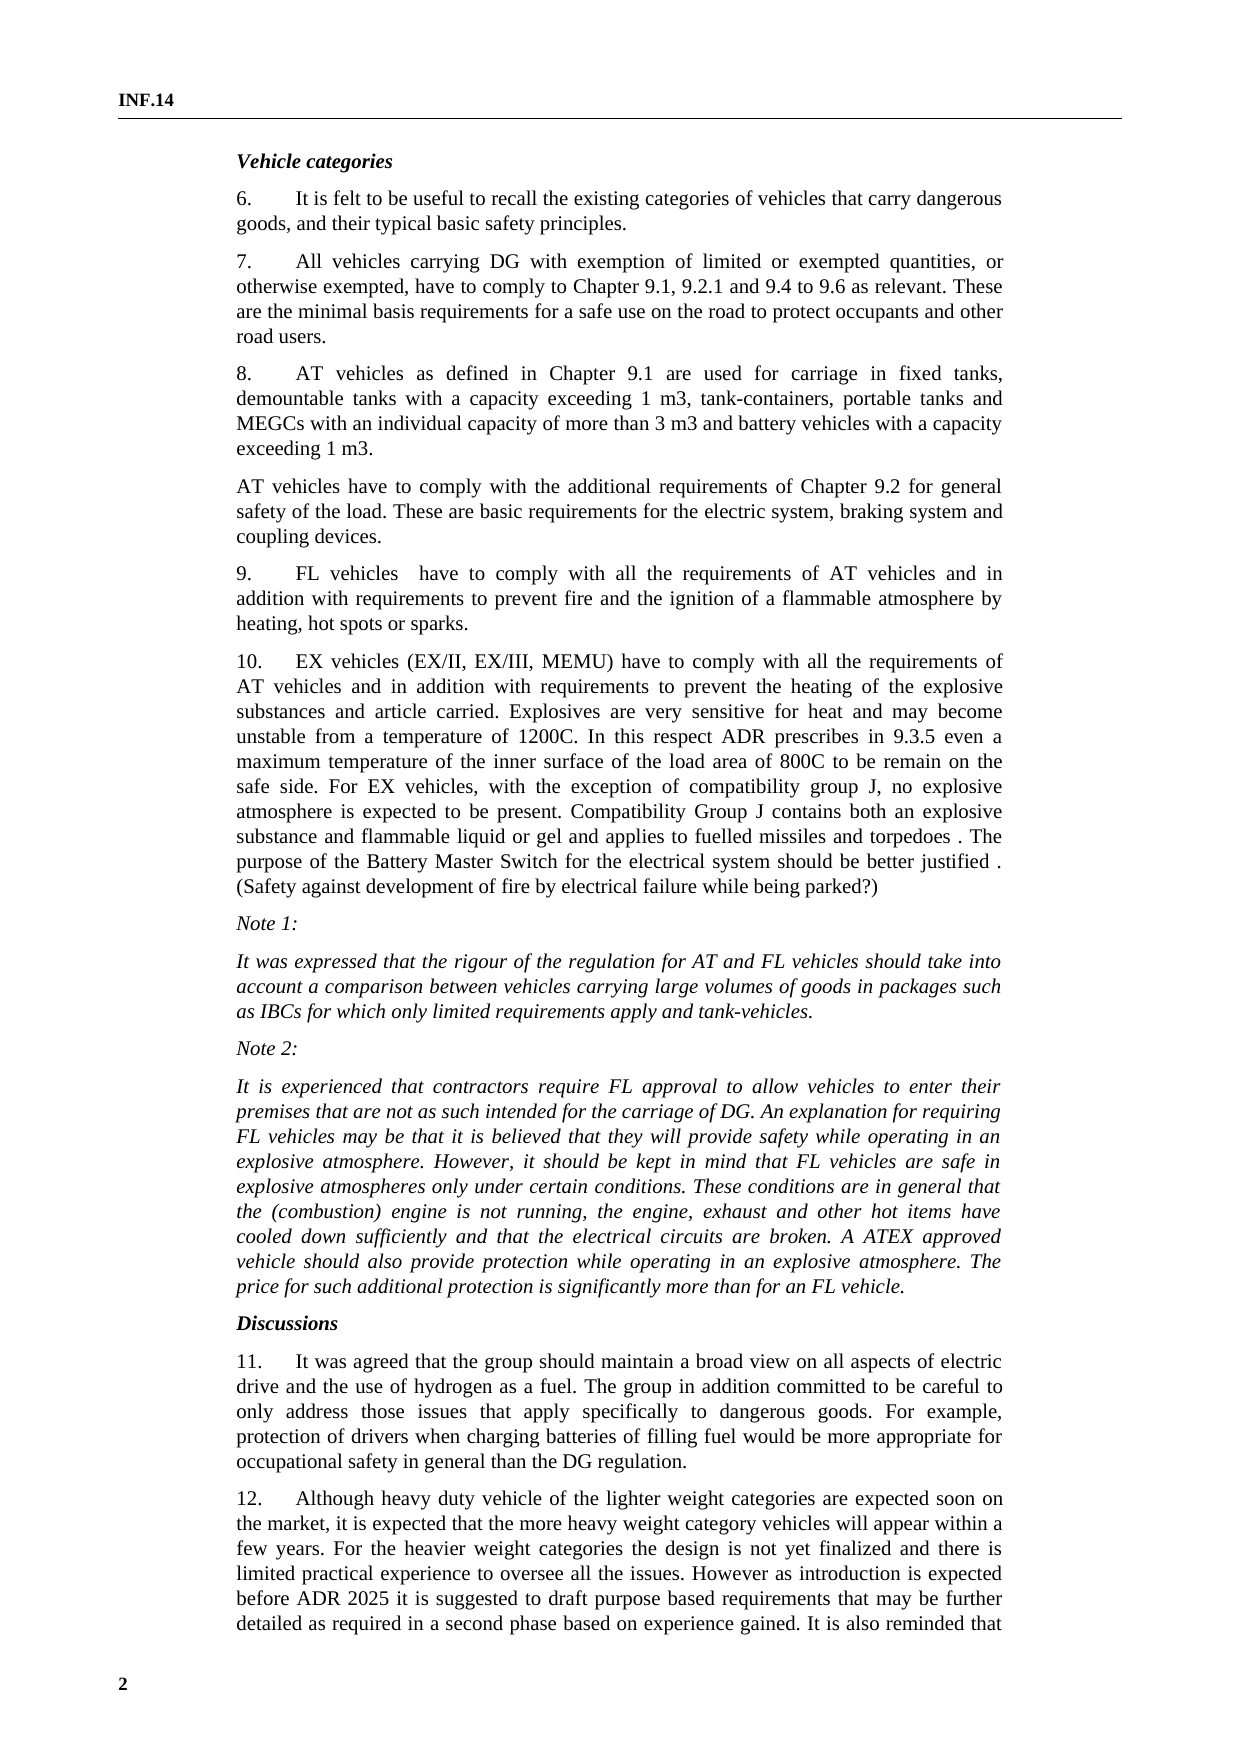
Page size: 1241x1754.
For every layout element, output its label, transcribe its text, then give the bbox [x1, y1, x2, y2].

text 8. AT vehicles as defined in Chapter 9.1 are used for carriage in fixed tanks, demountable tanks with a capacity exceeding 1 m3, tank-containers, portable tanks and MEGCs with an individual capacity of more than 3 m3 and battery vehicles with a capacity exceeding 1 m3. [236, 360, 1004, 460]
text Note 2: [236, 1035, 1004, 1060]
text 7. All vehicles carrying DG with exemption of limited or exempted quantities, or otherwise exempted, have to comply to Chapter 9.1, 9.2.1 and 9.4 to 9.6 as relevant. These are the minimal basis requirements for a safe use on the road to protect occupants and other road users. [236, 248, 1004, 348]
text It was expressed that the rigour of the regulation for AT and FL vehicles should take into account a comparison between vehicles carrying large volumes of goods in packages such as IBCs for which only limited requirements apply and tank-vehicles. [236, 948, 1004, 1023]
text 9. FL vehicles have to comply with all the requirements of AT vehicles and in addition with requirements to prevent fire and the ignition of a flammable atmosphere by heating, hot spots or sparks. [236, 560, 1004, 635]
text It is experienced that contractors require FL approval to allow vehicles to enter their premises that are not as such intended for the carriage of DG. An explanation for requiring FL vehicles may be that it is believed that they will provide safety while operating in an explosive atmosphere. However, it should be kept in mind that FL vehicles are safe in explosive atmospheres only under certain conditions. These conditions are in general that the (combustion) engine is not running, the engine, exhaust and other hot items have cooled down sufficiently and that the electrical circuits are broken. A ATEX approved vehicle should also provide protection while operating in an explosive atmosphere. The price for such additional protection is significantly more than for an FL vehicle. [236, 1073, 1004, 1298]
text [236, 1485, 1004, 1635]
text Discussions [236, 1310, 1004, 1335]
text 11. It was agreed that the group should maintain a broad view on all aspects of electric drive and the use of hydrogen as a fuel. The group in addition committed to be careful to only address those issues that apply specifically to dangerous goods. For example, protection of drivers when charging batteries of filling fuel would be more appropriate for occupational safety in general than the DG regulation. [236, 1348, 1004, 1473]
text 6. It is felt to be useful to recall the existing categories of vehicles that carry dangerous goods, and their typical basic safety principles. [236, 185, 1004, 235]
text Note 1: [236, 910, 1004, 935]
text Vehicle categories [236, 148, 1004, 173]
text 10. EX vehicles (EX/II, EX/III, MEMU) have to comply with all the requirements of AT vehicles and in addition with requirements to prevent the heating of the explosive substances and article carried. Explosives are very sensitive for heat and may become unstable from a temperature of 1200C. In this respect ADR prescribes in 9.3.5 even a maximum temperature of the inner surface of the load area of 800C to be remain on the safe side. For EX vehicles, with the exception of compatibility group J, no explosive atmosphere is expected to be present. Compatibility Group J contains both an explosive substance and flammable liquid or gel and applies to fuelled missiles and torpedoes . The purpose of the Battery Master Switch for the electrical system should be better justified . (Safety against development of fire by electrical failure while being parked?) [236, 648, 1004, 898]
text AT vehicles have to comply with the additional requirements of Chapter 9.2 for general safety of the load. These are basic requirements for the electric system, braking system and coupling devices. [236, 473, 1004, 548]
